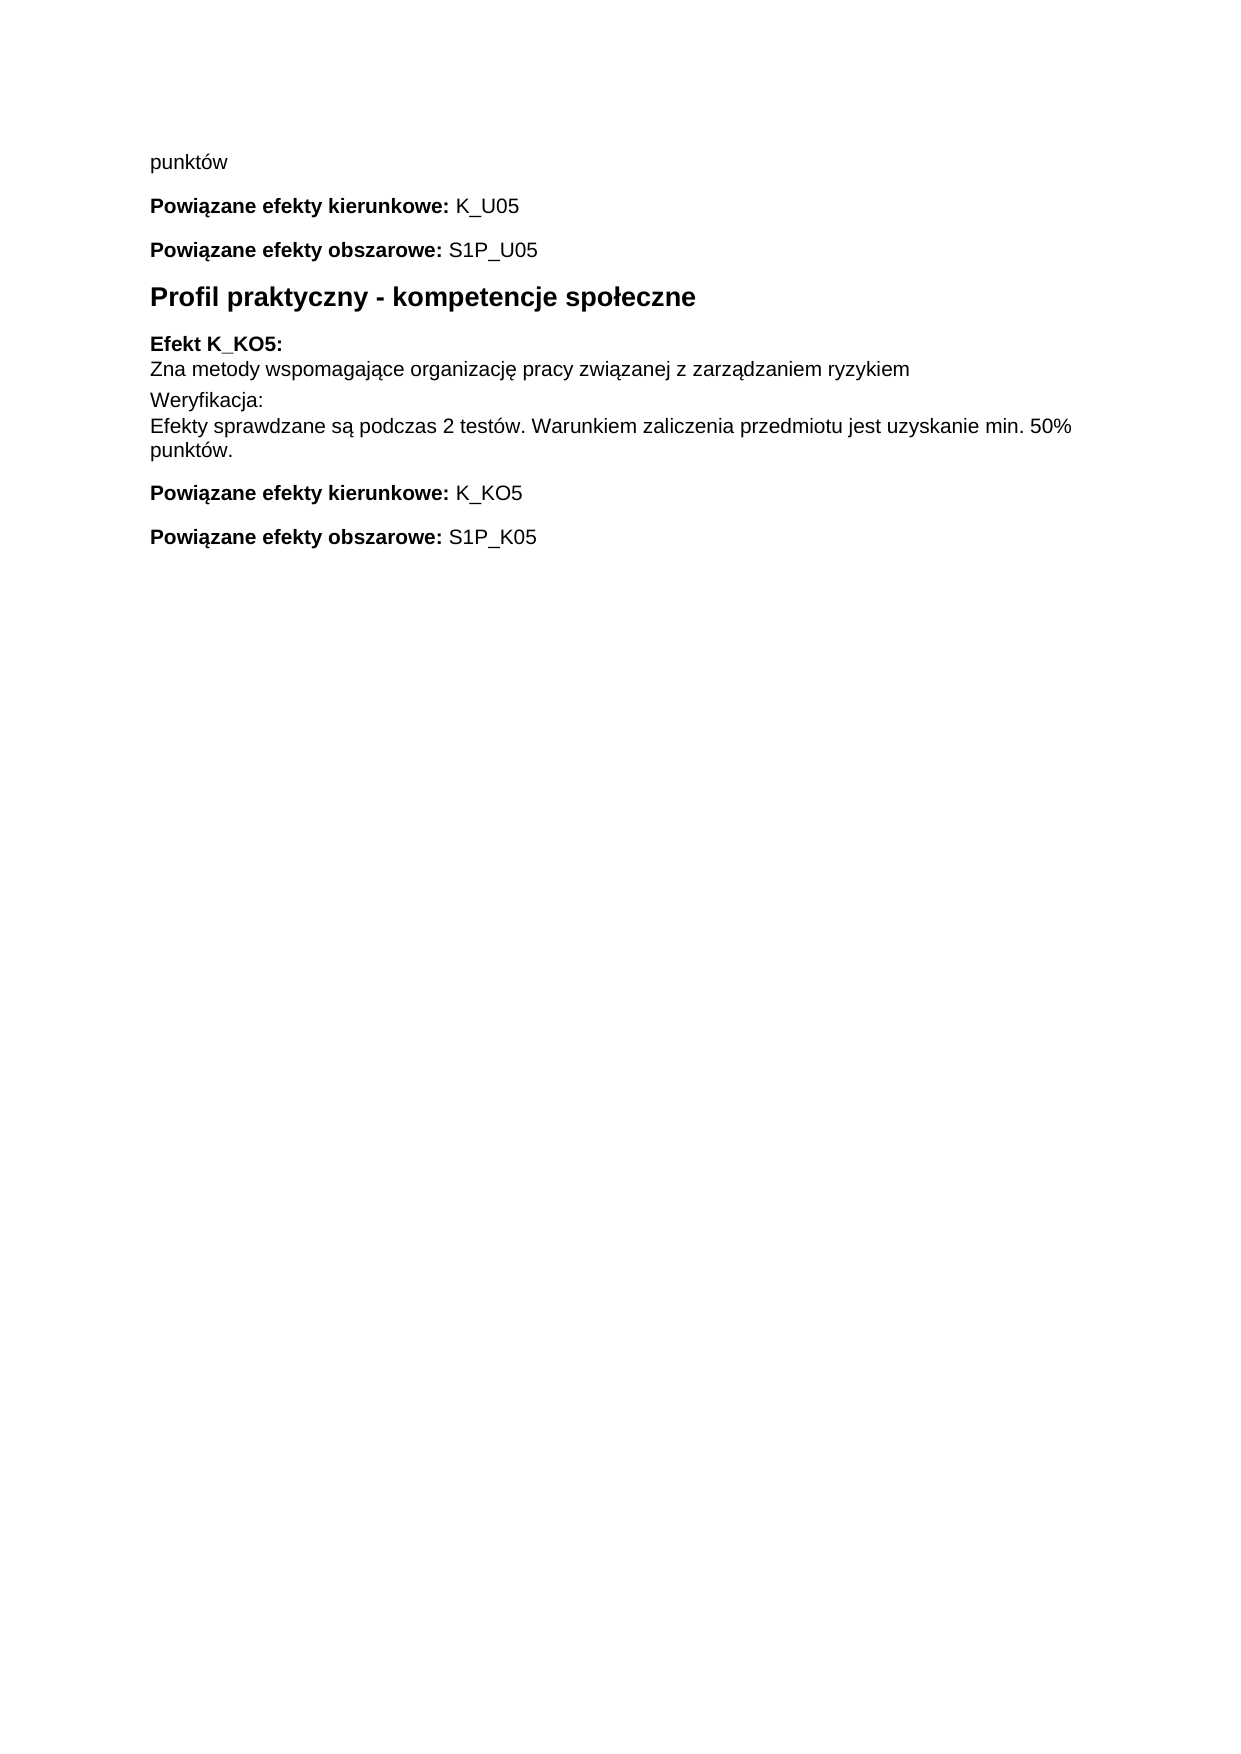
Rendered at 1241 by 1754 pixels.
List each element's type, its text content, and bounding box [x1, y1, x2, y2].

text Efekt K_KO5: [150, 332, 1090, 356]
text Powiązane efekty kierunkowe: K_U05 [150, 194, 1090, 218]
text Zna metody wspomagające organizację pracy związanej z zarządzaniem ryzykiem [150, 357, 1090, 381]
text Powiązane efekty obszarowe: S1P_K05 [150, 525, 1090, 549]
text Powiązane efekty obszarowe: S1P_U05 [150, 237, 1090, 261]
text Efekty sprawdzane są podczas 2 testów. Warunkiem zaliczenia przedmiotu jest uzyskanie min. 50% punktów. [150, 413, 1090, 461]
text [150, 150, 1090, 174]
subtitle Profil praktyczny - kompetencje społeczne [150, 281, 1090, 312]
text Weryfikacja: [150, 387, 1090, 411]
text Powiązane efekty kierunkowe: K_KO5 [150, 481, 1090, 505]
